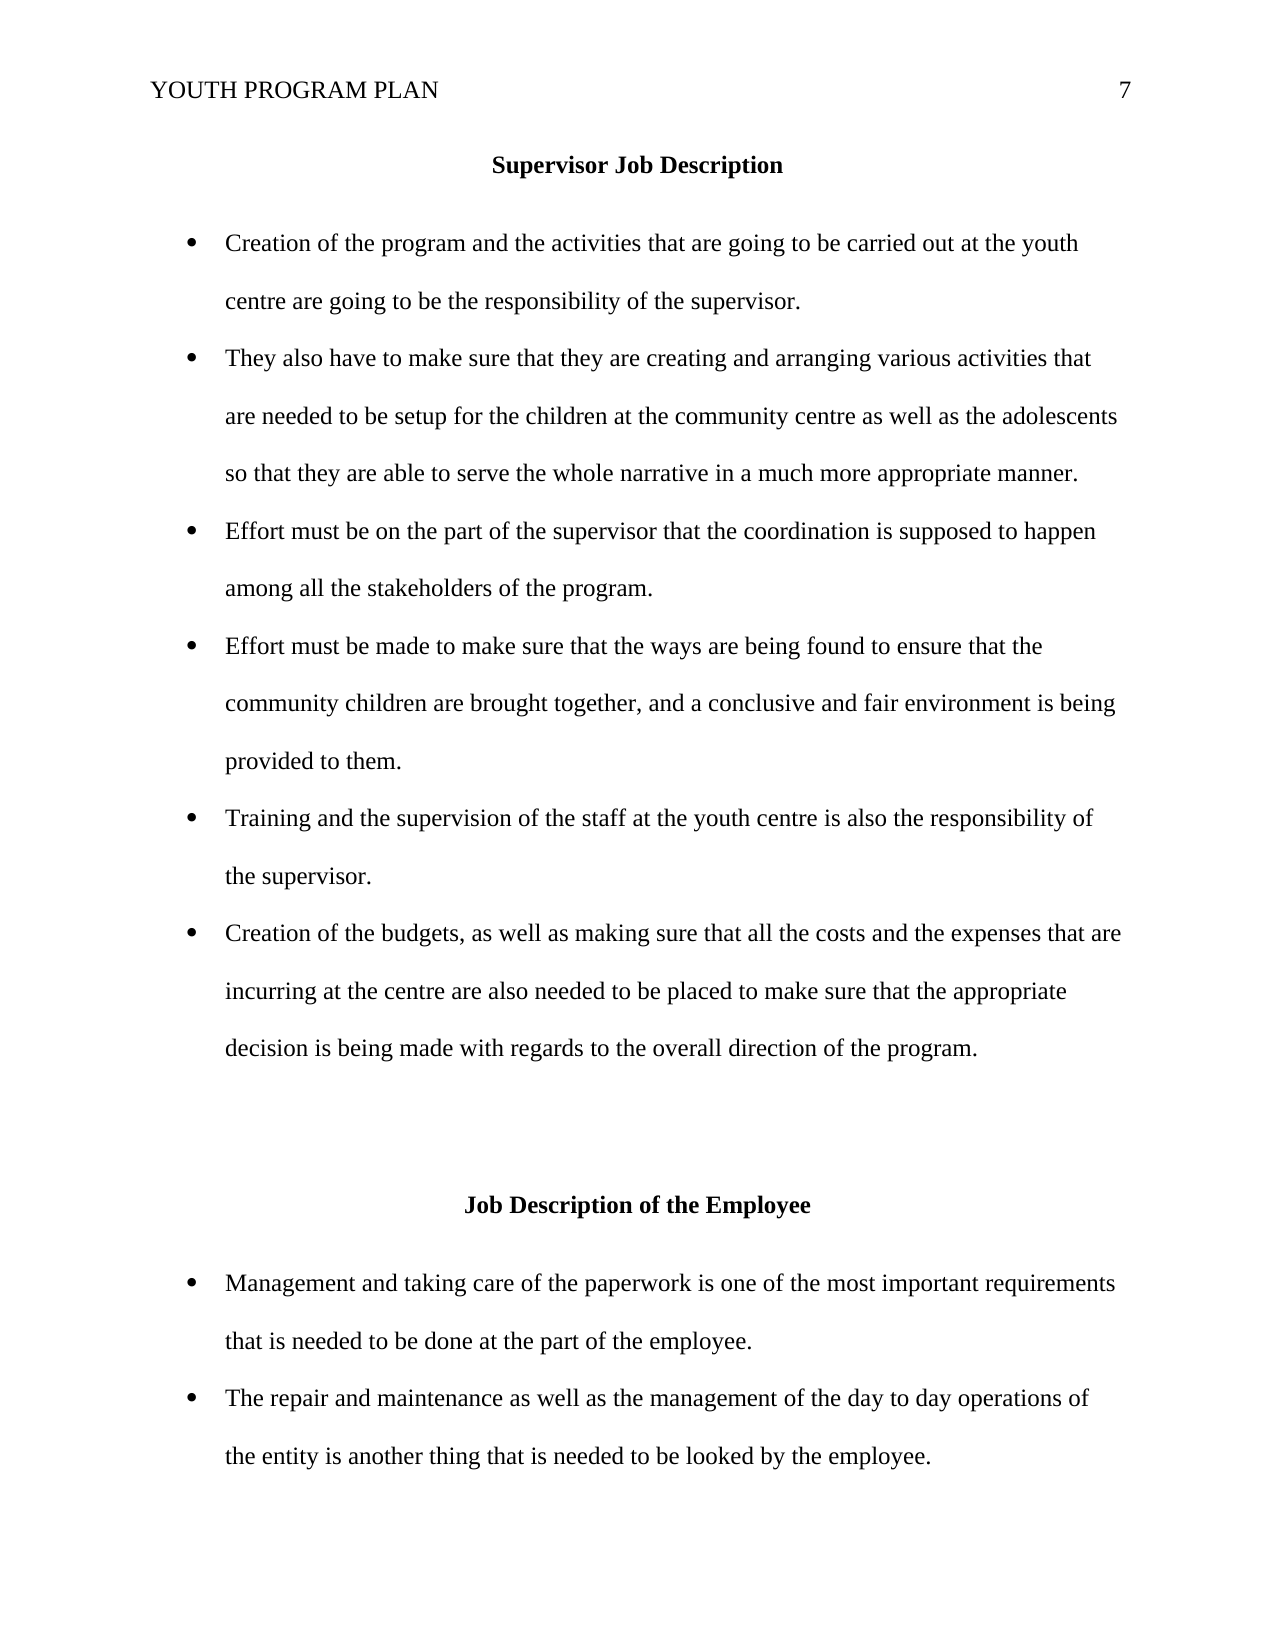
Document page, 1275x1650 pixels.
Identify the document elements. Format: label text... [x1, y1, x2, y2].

list Effort must be on the part of the supervisor that the coordination is supposed to happen among all the stakeholders of the program. [187, 516, 1125, 602]
list Creation of the budgets, as well as making sure that all the costs and the expenses that are incurring at the centre are also needed to be placed to make sure that the appropriate decision is being made with regards to the overall direction of the program. [187, 918, 1125, 1062]
list The repair and maintenance as well as the management of the day to day operations of the entity is another thing that is needed to be looked by the employee. [187, 1383, 1125, 1469]
subtitle Job Description of the Employee [150, 1190, 1125, 1219]
list Effort must be made to make sure that the ways are being found to ensure that the community children are brought together, and a conclusive and fair environment is being provided to them. [187, 631, 1125, 774]
list They also have to make sure that they are creating and arranging various activities that are needed to be setup for the children at the community centre as well as the adolescents so that they are able to serve the whole narrative in a much more appropriate manner. [187, 343, 1125, 487]
list Training and the supervision of the staff at the youth centre is also the responsibility of the supervisor. [187, 803, 1125, 889]
list Creation of the program and the activities that are going to be carried out at the youth centre are going to be the responsibility of the supervisor. [187, 228, 1125, 314]
subtitle Supervisor Job Description [150, 150, 1125, 179]
list Management and taking care of the paperwork is one of the most important requirements that is needed to be done at the part of the employee. [187, 1268, 1125, 1354]
